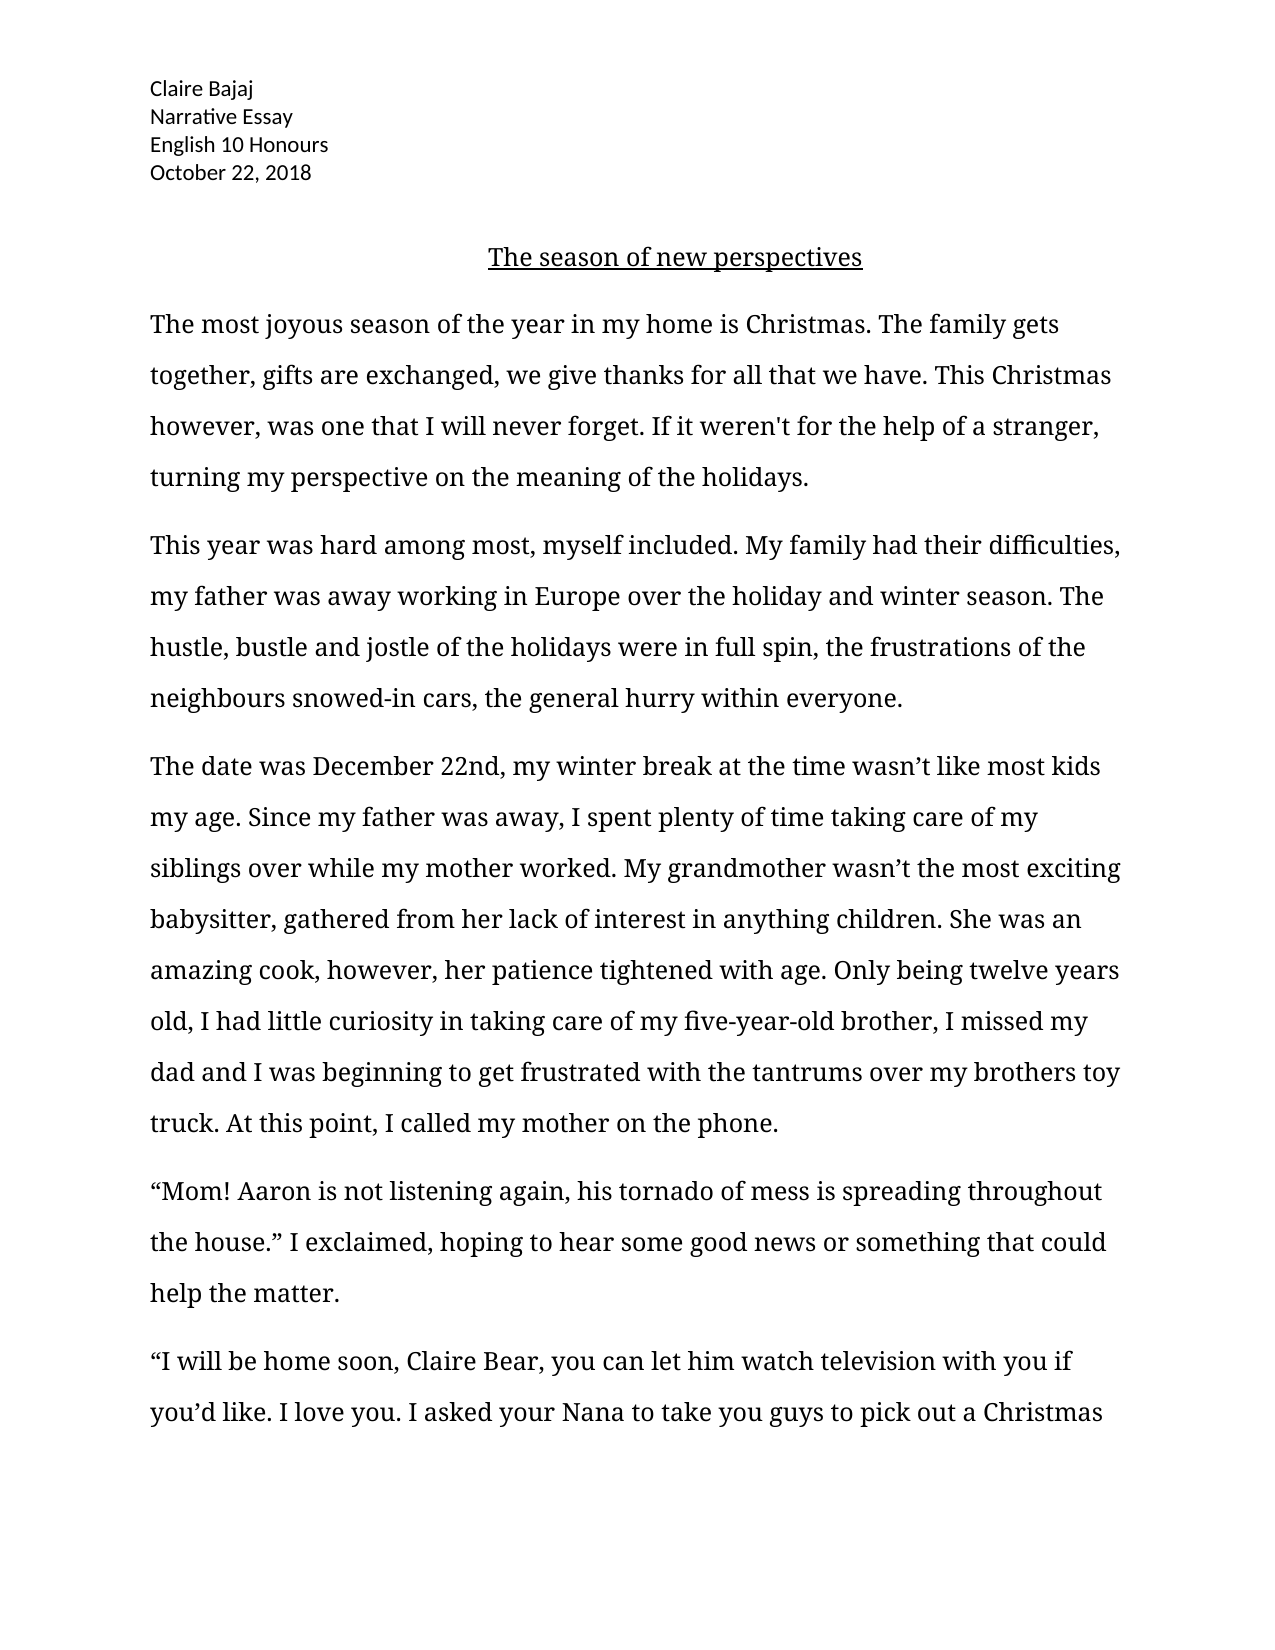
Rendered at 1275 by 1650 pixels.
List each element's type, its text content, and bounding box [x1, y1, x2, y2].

text The most joyous season of the year in my home is Christmas. The family gets together, gifts are exchanged, we give thanks for all that we have. This Christmas however, was one that I will never forget. If it weren't for the help of a stranger, turning my perspective on the meaning of the holidays. [150, 307, 1125, 494]
text This year was hard among most, myself included. My family had their difficulties, my father was away working in Europe over the holiday and winter season. The hustle, bustle and jostle of the holidays were in full spin, the frustrations of the neighbours snowed-in cars, the general hurry within everyone. [150, 528, 1125, 715]
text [150, 1343, 1125, 1428]
text The date was December 22nd, my winter break at the time wasn’t like most kids my age. Since my father was away, I spent plenty of time taking care of my siblings over while my mother worked. My grandmother wasn’t the most exciting babysitter, gathered from her lack of interest in anything children. She was an amazing cook, however, her patience tightened with age. Only being twelve years old, I had little curiosity in taking care of my five-year-old brother, I missed my dad and I was beginning to get frustrated with the tantrums over my brothers toy truck. At this point, I called my mother on the phone. [150, 749, 1125, 1140]
text “Mom! Aaron is not listening again, his tornado of mess is spreading throughout the house.” I exclaimed, hoping to hear some good news or something that could help the matter. [150, 1174, 1125, 1310]
text The season of new perspectives [150, 239, 1125, 273]
